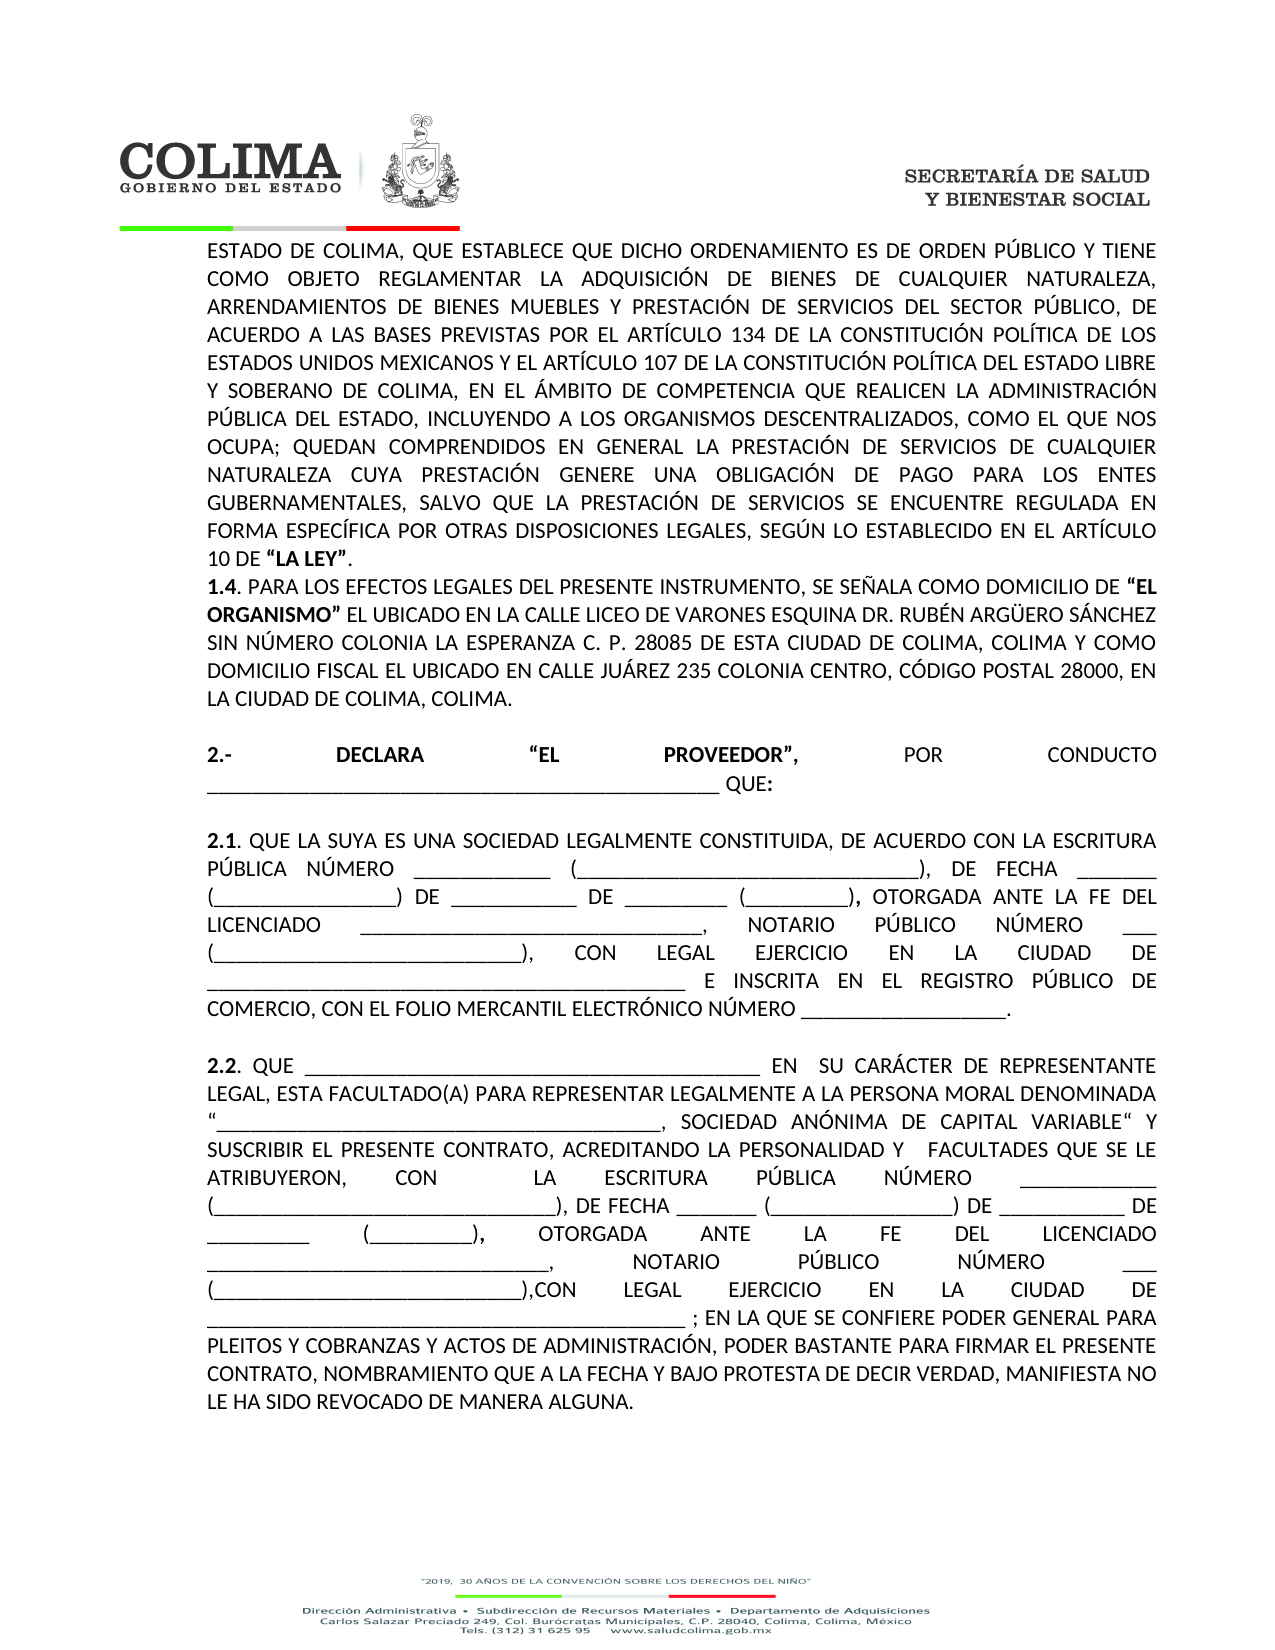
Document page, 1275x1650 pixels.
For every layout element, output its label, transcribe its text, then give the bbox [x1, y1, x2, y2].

text 2.1. QUE LA SUYA ES UNA SOCIEDAD LEGALMENTE CONSTITUIDA, DE ACUERDO CON LA ESCRITURA PÚBLICA NÚMERO ____________ (______________________________), DE FECHA _______ (________________) DE ___________ DE _________ (_________), OTORGADA ANTE LA FE DEL LICENCIADO ______________________________, NOTARIO PÚBLICO NÚMERO ___ (___________________________), CON LEGAL EJERCICIO EN LA CIUDAD DE __________________________________________ E INSCRITA EN EL REGISTRO PÚBLICO DE COMERCIO, CON EL FOLIO MERCANTIL ELECTRÓNICO NÚMERO __________________. [207, 826, 1157, 1022]
picture [29, 1561, 1204, 1649]
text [207, 236, 1157, 572]
picture [3, 29, 1267, 255]
text 2.- DECLARA “EL PROVEEDOR”, POR CONDUCTO _____________________________________________ QUE: [207, 741, 1157, 797]
text 1.4. PARA LOS EFECTOS LEGALES DEL PRESENTE INSTRUMENTO, SE SEÑALA COMO DOMICILIO DE “EL ORGANISMO” EL UBICADO EN LA CALLE LICEO DE VARONES ESQUINA DR. RUBÉN ARGÜERO SÁNCHEZ SIN NÚMERO COLONIA LA ESPERANZA C. P. 28085 DE ESTA CIUDAD DE COLIMA, COLIMA Y COMO DOMICILIO FISCAL EL UBICADO EN CALLE JUÁREZ 235 COLONIA CENTRO, CÓDIGO POSTAL 28000, EN LA CIUDAD DE COLIMA, COLIMA. [207, 572, 1157, 713]
text 2.2. QUE ________________________________________ EN SU CARÁCTER DE REPRESENTANTE LEGAL, ESTA FACULTADO(A) PARA REPRESENTAR LEGALMENTE A LA PERSONA MORAL DENOMINADA “_______________________________________, SOCIEDAD ANÓNIMA DE CAPITAL VARIABLE“ Y SUSCRIBIR EL PRESENTE CONTRATO, ACREDITANDO LA PERSONALIDAD Y FACULTADES QUE SE LE ATRIBUYERON, CON LA ESCRITURA PÚBLICA NÚMERO ____________ (______________________________), DE FECHA _______ (________________) DE ___________ DE _________ (_________), OTORGADA ANTE LA FE DEL LICENCIADO ______________________________, NOTARIO PÚBLICO NÚMERO ___ (___________________________),CON LEGAL EJERCICIO EN LA CIUDAD DE __________________________________________ ; EN LA QUE SE CONFIERE PODER GENERAL PARA PLEITOS Y COBRANZAS Y ACTOS DE ADMINISTRACIÓN, PODER BASTANTE PARA FIRMAR EL PRESENTE CONTRATO, NOMBRAMIENTO QUE A LA FECHA Y BAJO PROTESTA DE DECIR VERDAD, MANIFIESTA NO LE HA SIDO REVOCADO DE MANERA ALGUNA. [207, 1051, 1157, 1415]
